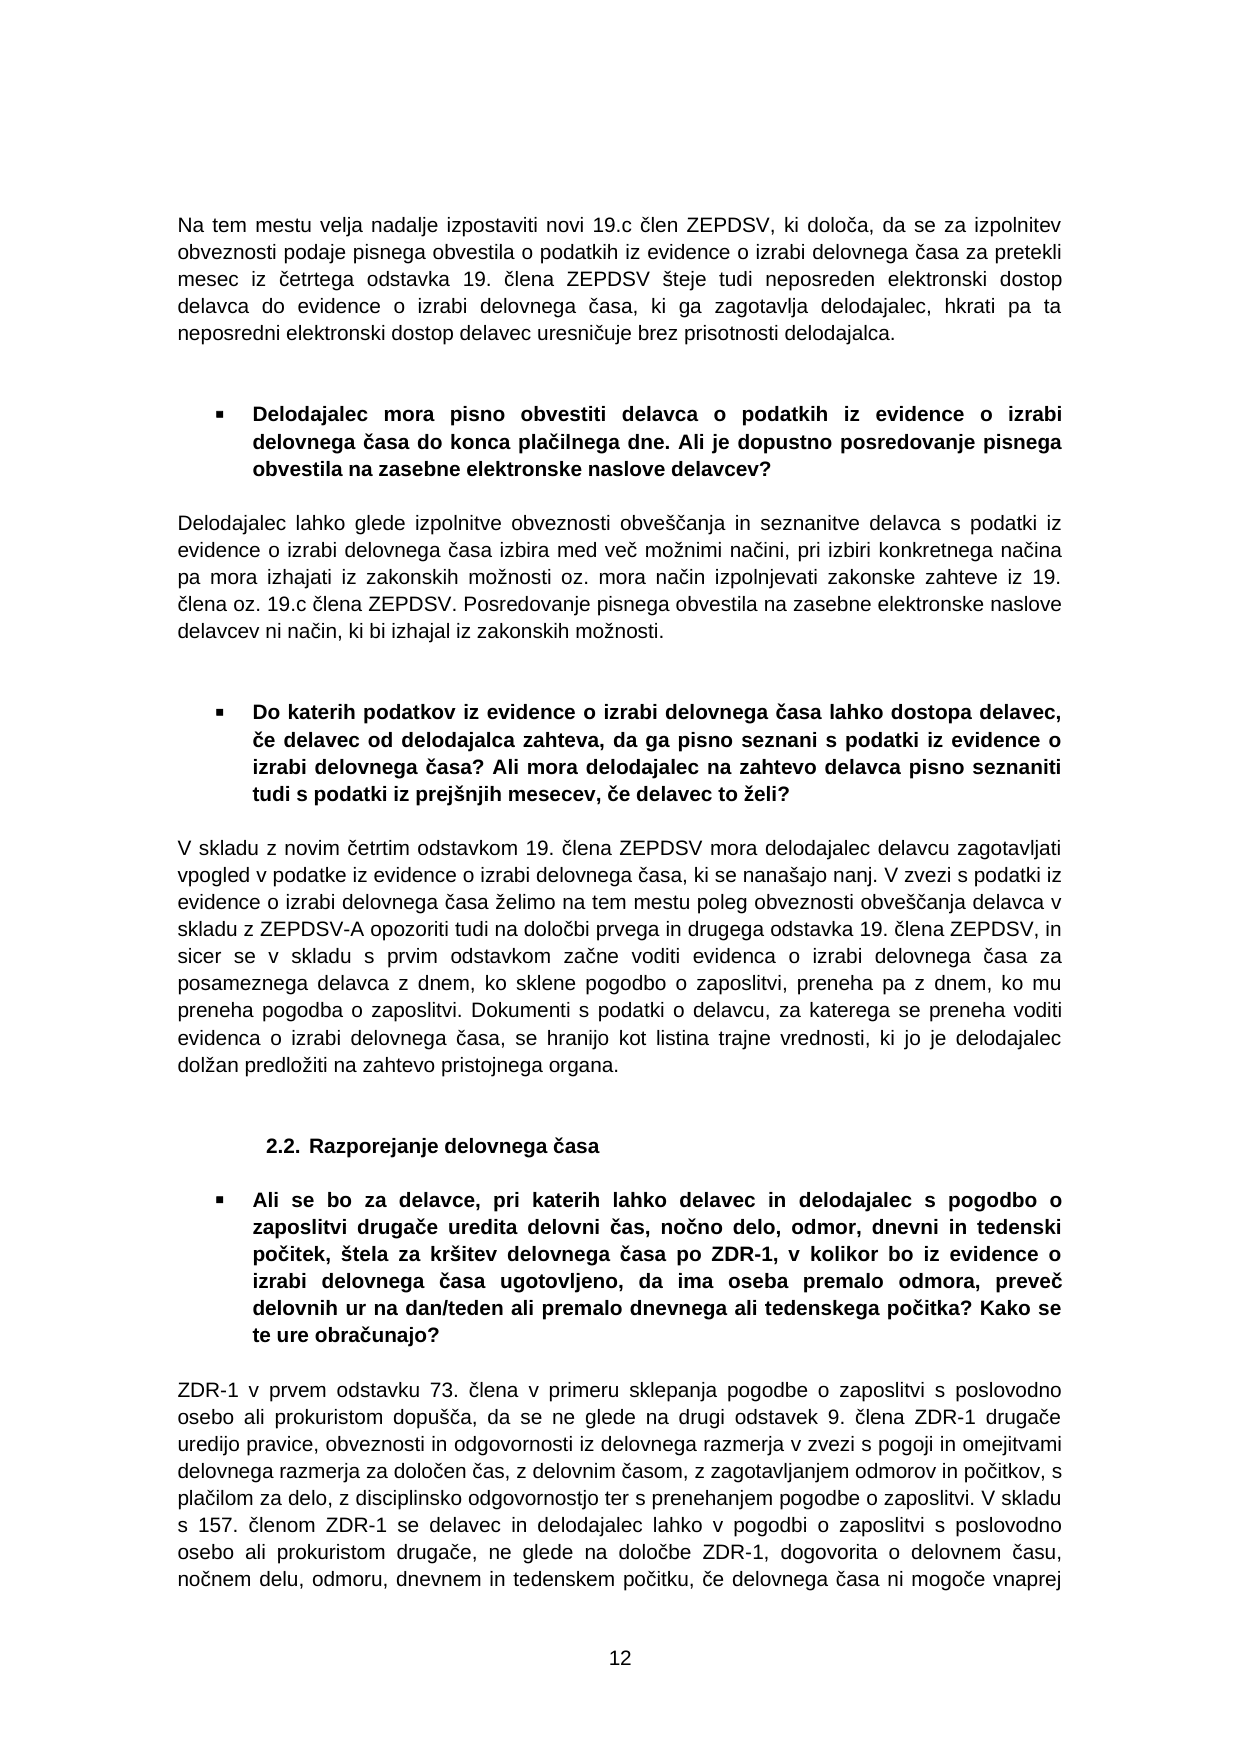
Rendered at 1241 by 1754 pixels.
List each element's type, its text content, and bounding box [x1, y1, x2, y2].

text Delodajalec lahko glede izpolnitve obveznosti obveščanja in seznanitve delavca s podatki iz evidence o izrabi delovnega časa izbira med več možnimi načini, pri izbiri konkretnega načina pa mora izhajati iz zakonskih možnosti oz. mora način izpolnjevati zakonske zahteve iz 19. člena oz. 19.c člena ZEPDSV. Posredovanje pisnega obvestila na zasebne elektronske naslove delavcev ni način, ki bi izhajal iz zakonskih možnosti. [177, 508, 1063, 643]
text V skladu z novim četrtim odstavkom 19. člena ZEPDSV mora delodajalec delavcu zagotavljati vpogled v podatke iz evidence o izrabi delovnega časa, ki se nanašajo nanj. V zvezi s podatki iz evidence o izrabi delovnega časa želimo na tem mestu poleg obveznosti obveščanja delavca v skladu z ZEPDSV-A opozoriti tudi na določbi prvega in drugega odstavka 19. člena ZEPDSV, in sicer se v skladu s prvim odstavkom začne voditi evidenca o izrabi delovnega časa za posameznega delavca z dnem, ko sklene pogodbo o zaposlitvi, preneha pa z dnem, ko mu preneha pogodba o zaposlitvi. Dokumenti s podatki o delavcu, za katerega se preneha voditi evidenca o izrabi delovnega časa, se hranijo kot listina trajne vrednosti, ki jo je delodajalec dolžan predložiti na zahtevo pristojnega organa. [177, 833, 1063, 1076]
list Ali se bo za delavce, pri katerih lahko delavec in delodajalec s pogodbo o zaposlitvi drugače uredita delovni čas, nočno delo, odmor, dnevni in tedenski počitek, štela za kršitev delovnega časa po ZDR-1, v kolikor bo iz evidence o izrabi delovnega časa ugotovljeno, da ima oseba premalo odmora, preveč delovnih ur na dan/teden ali premalo dnevnega ali tedenskega počitka? Kako se te ure obračunajo? [215, 1185, 1063, 1347]
list Delodajalec mora pisno obvestiti delavca o podatkih iz evidence o izrabi delovnega časa do konca plačilnega dne. Ali je dopustno posredovanje pisnega obvestila na zasebne elektronske naslove delavcev? [215, 399, 1063, 481]
text Razporejanje delovnega časa [266, 1131, 1063, 1158]
text Na tem mestu velja nadalje izpostaviti novi 19.c člen ZEPDSV, ki določa, da se za izpolnitev obveznosti podaje pisnega obvestila o podatkih iz evidence o izrabi delovnega časa za pretekli mesec iz četrtega odstavka 19. člena ZEPDSV šteje tudi neposreden elektronski dostop delavca do evidence o izrabi delovnega časa, ki ga zagotavlja delodajalec, hkrati pa ta neposredni elektronski dostop delavec uresničuje brez prisotnosti delodajalca. [177, 210, 1063, 345]
list Do katerih podatkov iz evidence o izrabi delovnega časa lahko dostopa delavec, če delavec od delodajalca zahteva, da ga pisno seznani s podatki iz evidence o izrabi delovnega časa? Ali mora delodajalec na zahtevo delavca pisno seznaniti tudi s podatki iz prejšnjih mesecev, če delavec to želi? [215, 697, 1063, 806]
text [177, 1374, 1063, 1591]
